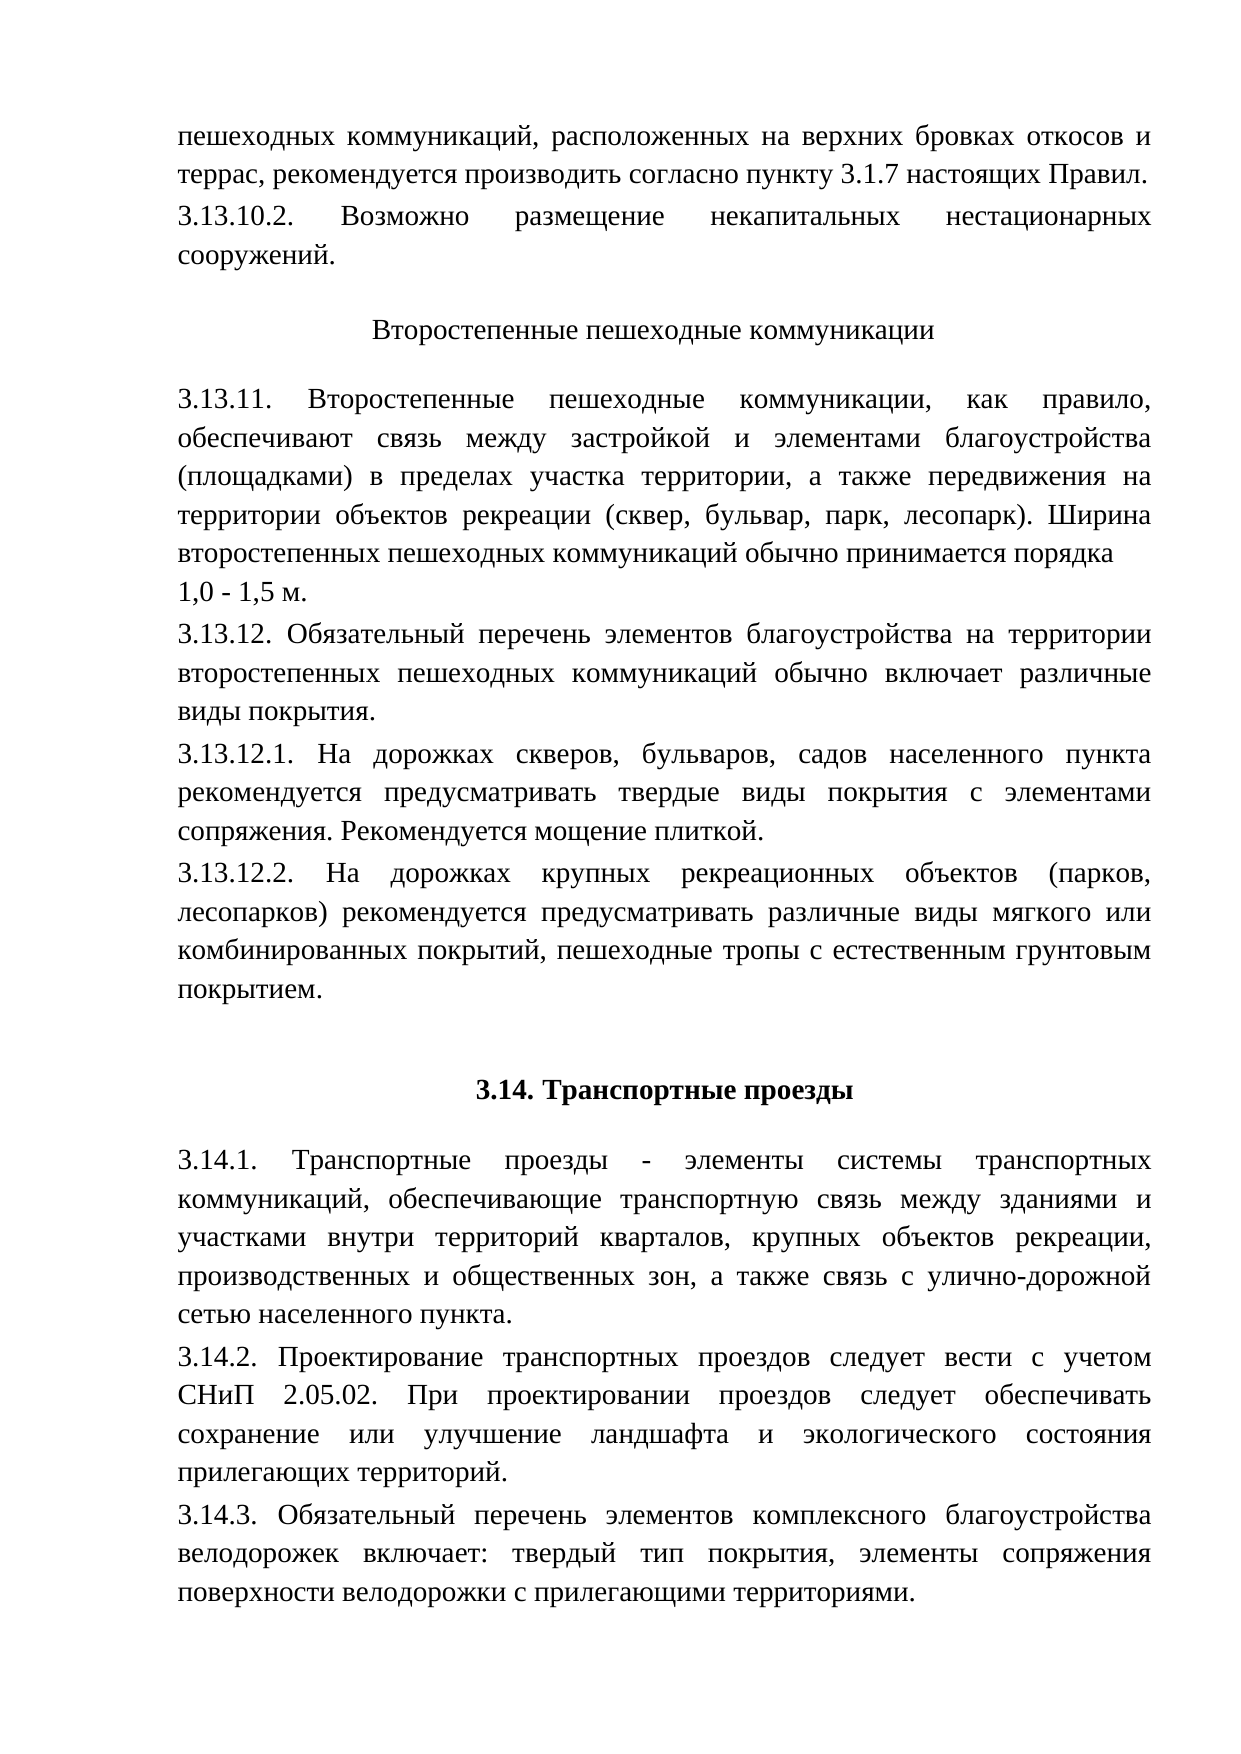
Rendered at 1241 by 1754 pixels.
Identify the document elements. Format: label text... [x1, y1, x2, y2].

text 3.13.11. Второстепенные пешеходные коммуникации, как правило, обеспечивают связь между застройкой и элементами благоустройства (площадками) в пределах участка территории, а также передвижения на территории объектов рекреации (сквер, бульвар, парк, лесопарк). Ширина второстепенных пешеходных коммуникаций обычно принимается порядка [177, 381, 1152, 569]
text 3.14.2. Проектирование транспортных проездов следует вести с учетом СНиП 2.05.02. При проектировании проездов следует обеспечивать сохранение или улучшение ландшафта и экологического состояния прилегающих территорий. [177, 1339, 1152, 1488]
text 3.14. Транспортные проезды [177, 1072, 1152, 1106]
text Второстепенные пешеходные коммуникации [177, 312, 1129, 345]
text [177, 118, 1152, 190]
text 3.13.12. Обязательный перечень элементов благоустройства на территории второстепенных пешеходных коммуникаций обычно включает различные виды покрытия. [177, 616, 1152, 727]
text 3.13.12.1. На дорожках скверов, бульваров, садов населенного пункта рекомендуется предусматривать твердые виды покрытия с элементами сопряжения. Рекомендуется мощение плиткой. [177, 736, 1152, 846]
text 3.13.12.2. На дорожках крупных рекреационных объектов (парков, лесопарков) рекомендуется предусматривать различные виды мягкого или комбинированных покрытий, пешеходные тропы с естественным грунтовым покрытием. [177, 855, 1152, 1004]
text 3.13.10.2. Возможно размещение некапитальных нестационарных сооружений. [177, 198, 1152, 271]
text 3.14.1. Транспортные проезды - элементы системы транспортных коммуникаций, обеспечивающие транспортную связь между зданиями и участками внутри территорий кварталов, крупных объектов рекреации, производственных и общественных зон, а также связь с улично-дорожной сетью населенного пункта. [177, 1142, 1152, 1330]
text 3.14.3. Обязательный перечень элементов комплексного благоустройства велодорожек включает: твердый тип покрытия, элементы сопряжения поверхности велодорожки с прилегающими территориями. [177, 1497, 1152, 1607]
text 1,0 - 1,5 м. [177, 574, 1152, 608]
